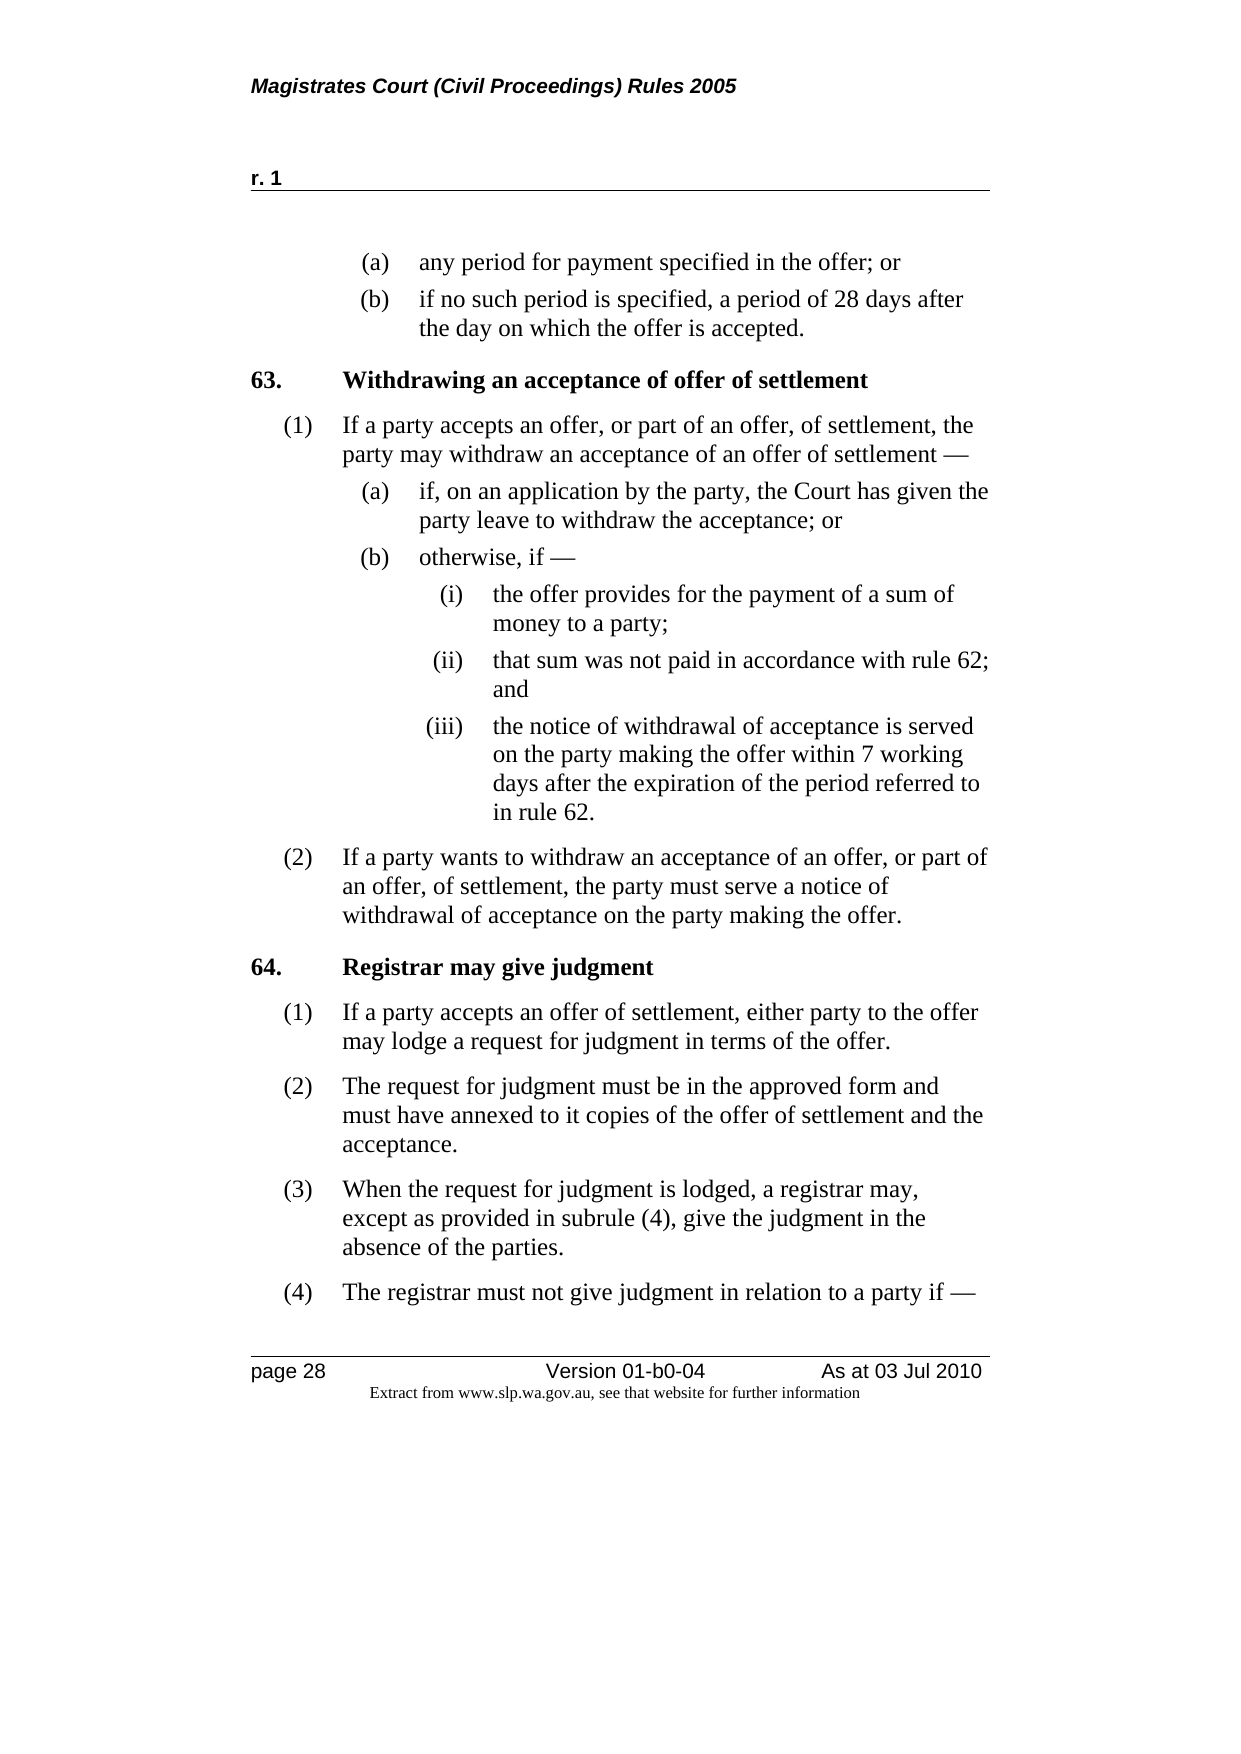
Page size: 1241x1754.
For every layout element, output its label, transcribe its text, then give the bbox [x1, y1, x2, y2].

text (2) If a party wants to withdraw an acceptance of an offer, or part of an offer, of settlement, the party must serve a notice of withdrawal of acceptance on the party making the offer. [251, 842, 990, 929]
text (iii) the notice of withdrawal of acceptance is served on the party making the offer within 7 working days after the expiration of the period referred to in rule 62. [251, 711, 990, 826]
text (3) When the request for judgment is lodged, a registrar may, except as provided in subrule (4), give the judgment in the absence of the parties. [251, 1174, 990, 1260]
subtitle 63. Withdrawing an acceptance of offer of settlement [251, 365, 990, 394]
text (ii) that sum was not paid in accordance with rule 62; and [251, 645, 990, 702]
text (1) If a party accepts an offer, or part of an offer, of settlement, the party may withdraw an acceptance of an offer of settlement — [251, 410, 990, 468]
subtitle 64. Registrar may give judgment [251, 952, 990, 980]
text (b) otherwise, if — [251, 542, 990, 571]
text (a) any period for payment specified in the offer; or [251, 247, 990, 276]
text (a) if, on an application by the party, the Court has given the party leave to withdraw the acceptance; or [251, 476, 990, 534]
text (1) If a party accepts an offer of settlement, either party to the offer may lodge a request for judgment in terms of the offer. [251, 997, 990, 1054]
text (b) if no such period is specified, a period of 28 days after the day on which the offer is accepted. [251, 284, 990, 342]
text (4) The registrar must not give judgment in relation to a party if — [251, 1277, 990, 1306]
text (i) the offer provides for the payment of a sum of money to a party; [251, 579, 990, 637]
text (2) The request for judgment must be in the approved form and must have annexed to it copies of the offer of settlement and the acceptance. [251, 1071, 990, 1157]
